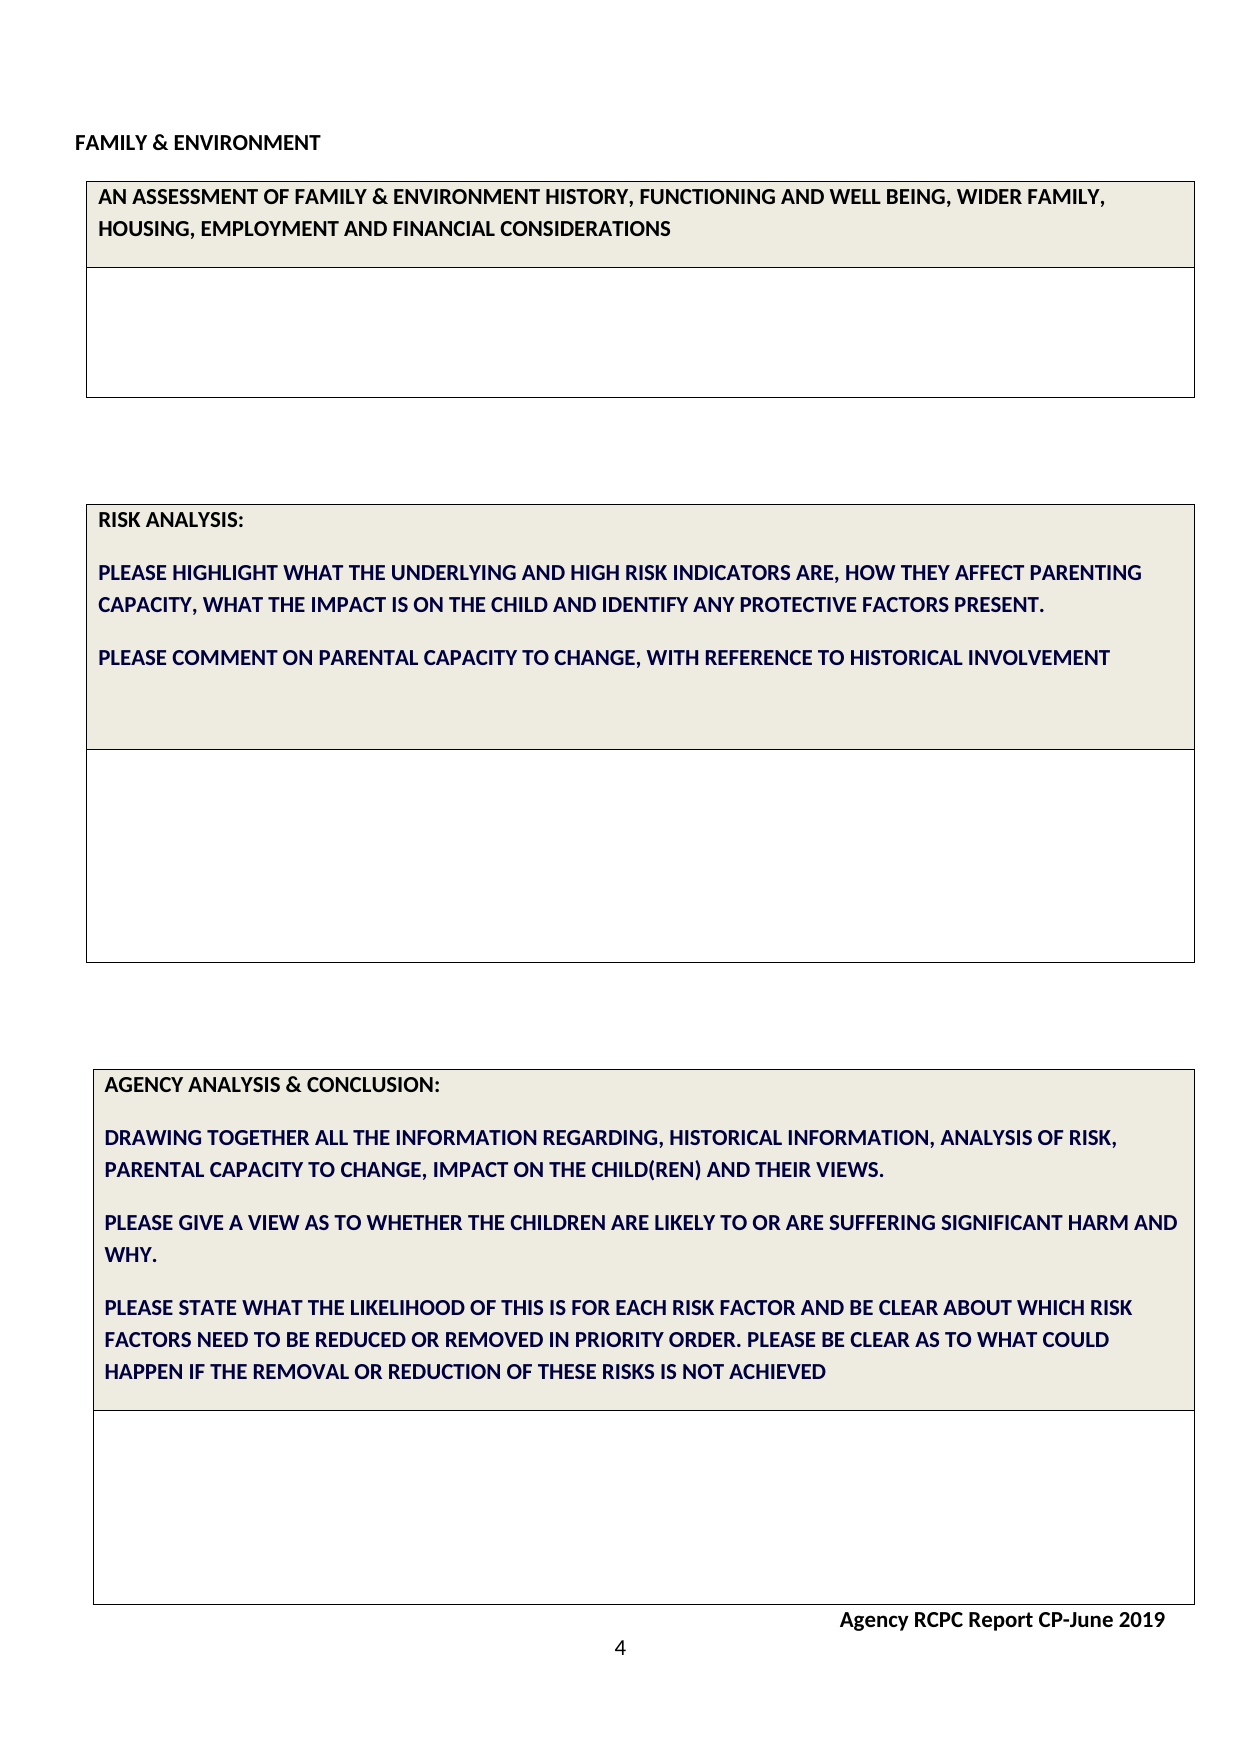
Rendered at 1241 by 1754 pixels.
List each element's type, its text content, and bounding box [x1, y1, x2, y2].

table_cell [87, 750, 1194, 962]
table_cell [87, 268, 1194, 397]
table_header AN ASSESSMENT OF FAMILY & ENVIRONMENT HISTORY, FUNCTIONING AND WELL BEING, WIDER FAMILY, HOUSING, EMPLOYMENT AND FINANCIAL CONSIDERATIONS [87, 182, 1194, 267]
text FAMILY & ENVIRONMENT [75, 128, 1165, 156]
table_header AGENCY ANALYSIS & CONCLUSION: DRAWING TOGETHER ALL THE INFORMATION REGARDING, HISTORICAL INFORMATION, ANALYSIS OF RISK, PARENTAL CAPACITY TO CHANGE, IMPACT ON THE CHILD(REN) AND THEIR VIEWS. PLEASE GIVE A VIEW AS TO WHETHER THE CHILDREN ARE LIKELY TO OR ARE SUFFERING SIGNIFICANT HARM AND WHY. PLEASE STATE WHAT THE LIKELIHOOD OF THIS IS FOR EACH RISK FACTOR AND BE CLEAR ABOUT WHICH RISK FACTORS NEED TO BE REDUCED OR REMOVED IN PRIORITY ORDER. PLEASE BE CLEAR AS TO WHAT COULD HAPPEN IF THE REMOVAL OR REDUCTION OF THESE RISKS IS NOT ACHIEVED [94, 1070, 1194, 1410]
table_header RISK ANALYSIS: PLEASE HIGHLIGHT WHAT THE UNDERLYING AND HIGH RISK INDICATORS ARE, HOW THEY AFFECT PARENTING CAPACITY, WHAT THE IMPACT IS ON THE CHILD AND IDENTIFY ANY PROTECTIVE FACTORS PRESENT. PLEASE COMMENT ON PARENTAL CAPACITY TO CHANGE, WITH REFERENCE TO HISTORICAL INVOLVEMENT [87, 505, 1194, 749]
table_cell [94, 1411, 1194, 1604]
